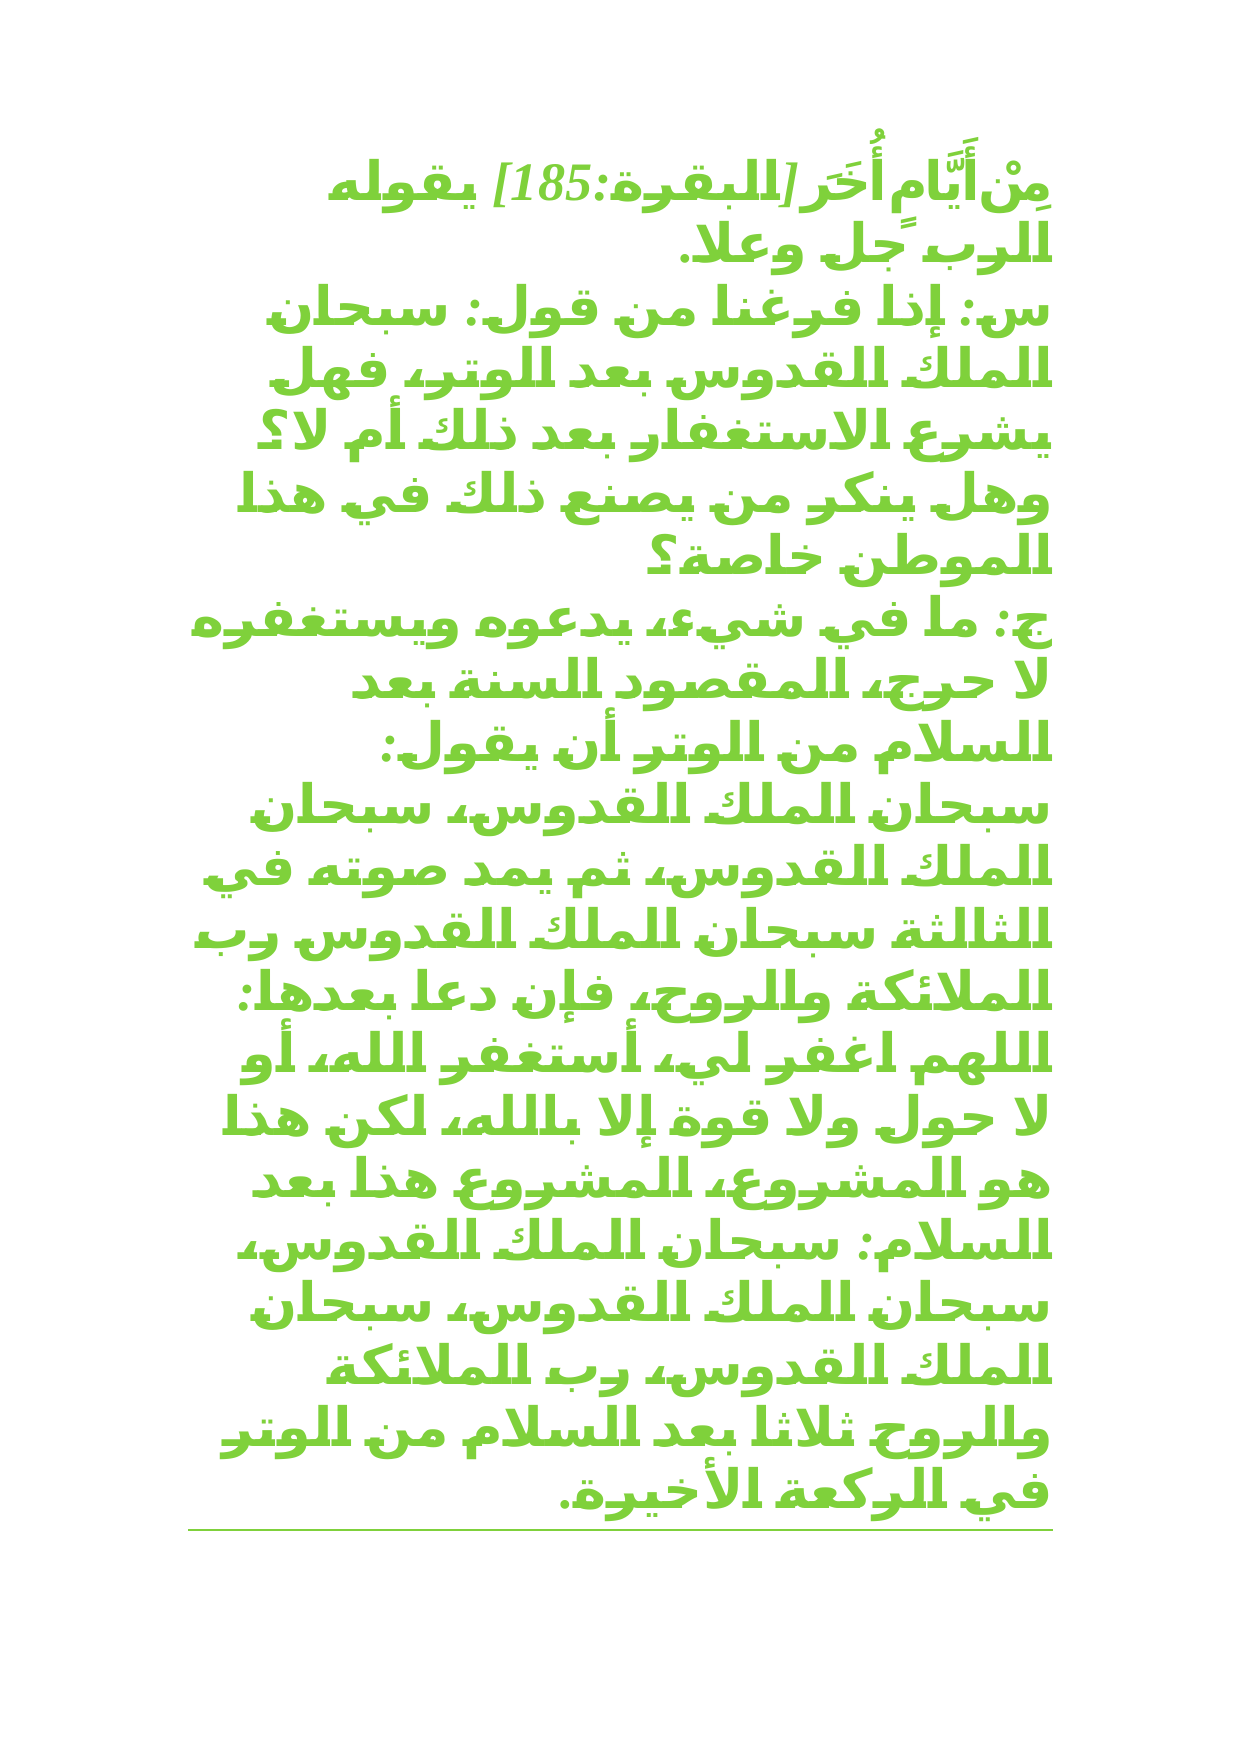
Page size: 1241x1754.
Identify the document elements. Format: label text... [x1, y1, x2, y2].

title ج: ما في شيء، يدعوه ويستغفره لا حرج، المقصود السنة بعد السلام من الوتر أن يقول: سبحان الملك القدوس، سبحان الملك القدوس، ثم يمد صوته في الثالثة سبحان الملك القدوس رب الملائكة والروح، فإن دعا بعدها: اللهم اغفر لي، أستغفر الله، أو لا حول ولا قوة إلا بالله، لكن هذا هو المشروع، المشروع هذا بعد السلام: سبحان الملك القدوس، سبحان الملك القدوس، سبحان الملك القدوس، رب الملائكة والروح ثلاثا بعد السلام من الوتر في الركعة الأخيرة. [187, 586, 1053, 1531]
title س: إذا فرغنا من قول: سبحان الملك القدوس بعد الوتر، فهل يشرع الاستغفار بعد ذلك أم لا؟ وهل ينكر من يصنع ذلك في هذا الموطن خاصة؟ [187, 274, 1053, 586]
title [187, 150, 1053, 274]
